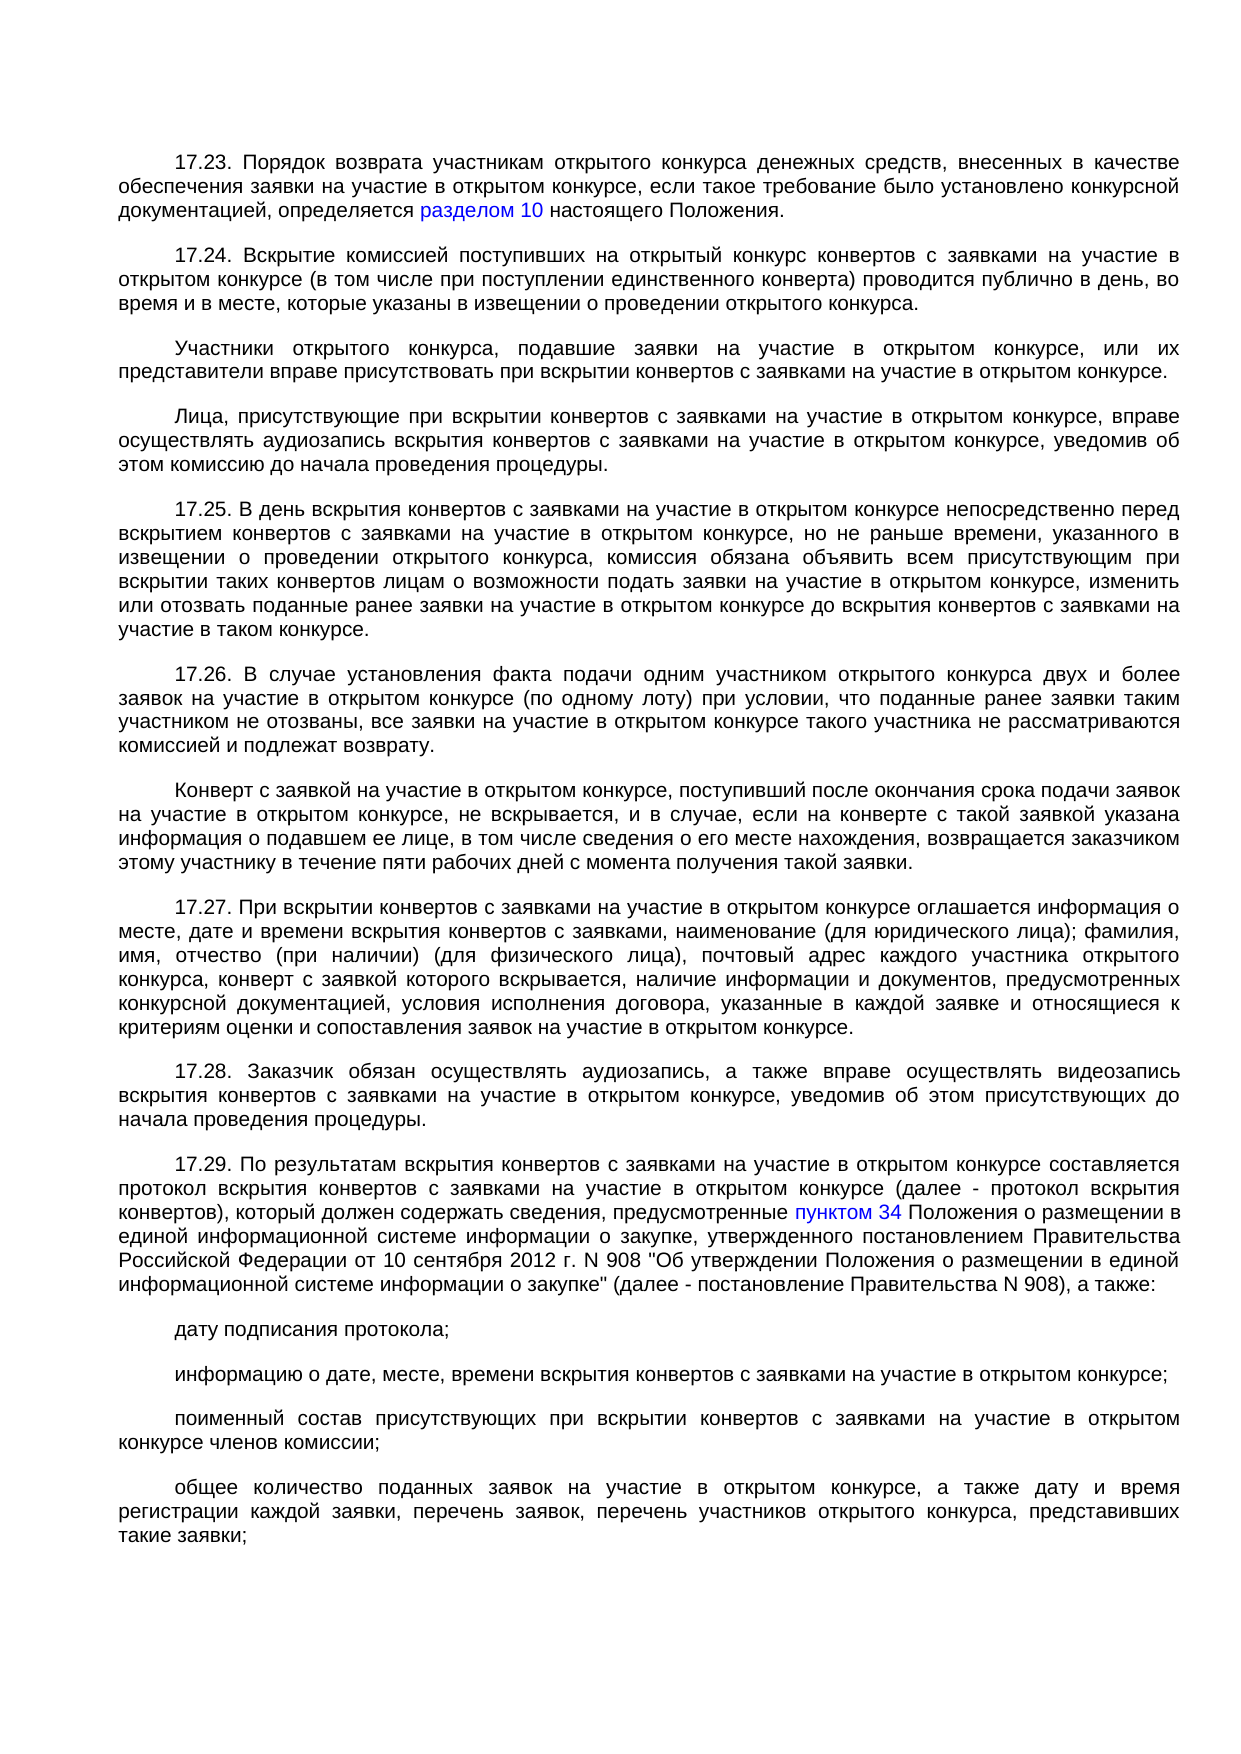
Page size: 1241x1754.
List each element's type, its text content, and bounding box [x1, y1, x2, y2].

text 17.28. Заказчик обязан осуществлять аудиозапись, а также вправе осуществлять видеозапись вскрытия конвертов с заявками на участие в открытом конкурсе, уведомив об этом присутствующих до начала проведения процедуры. [118, 1059, 1181, 1131]
text общее количество поданных заявок на участие в открытом конкурсе, а также дату и время регистрации каждой заявки, перечень заявок, перечень участников открытого конкурса, представивших такие заявки; [118, 1475, 1181, 1547]
text поименный состав присутствующих при вскрытии конвертов с заявками на участие в открытом конкурсе членов комиссии; [118, 1406, 1181, 1454]
text 17.29. По результатам вскрытия конвертов с заявками на участие в открытом конкурсе составляется протокол вскрытия конвертов с заявками на участие в открытом конкурсе (далее - протокол вскрытия конвертов), который должен содержать сведения, предусмотренные пунктом 34 Положения о размещении в единой информационной системе информации о закупке, утвержденного постановлением Правительства Российской Федерации от 10 сентября 2012 г. N 908 "Об утверждении Положения о размещении в единой информационной системе информации о закупке" (далее - постановление Правительства N 908), а также: [118, 1152, 1181, 1296]
text Конверт с заявкой на участие в открытом конкурсе, поступивший после окончания срока подачи заявок на участие в открытом конкурсе, не вскрывается, и в случае, если на конверте с такой заявкой указана информация о подавшем ее лице, в том числе сведения о его месте нахождения, возвращается заказчиком этому участнику в течение пяти рабочих дней с момента получения такой заявки. [118, 778, 1181, 874]
text Участники открытого конкурса, подавшие заявки на участие в открытом конкурсе, или их представители вправе присутствовать при вскрытии конвертов с заявками на участие в открытом конкурсе. [118, 335, 1181, 383]
text 17.23. Порядок возврата участникам открытого конкурса денежных средств, внесенных в качестве обеспечения заявки на участие в открытом конкурсе, если такое требование было установлено конкурсной документацией, определяется разделом 10 настоящего Положения. [118, 150, 1181, 222]
text 17.26. В случае установления факта подачи одним участником открытого конкурса двух и более заявок на участие в открытом конкурсе (по одному лоту) при условии, что поданные ранее заявки таким участником не отозваны, все заявки на участие в открытом конкурсе такого участника не рассматриваются комиссией и подлежат возврату. [118, 661, 1181, 757]
text 17.24. Вскрытие комиссией поступивших на открытый конкурс конвертов с заявками на участие в открытом конкурсе (в том числе при поступлении единственного конверта) проводится публично в день, во время и в месте, которые указаны в извещении о проведении открытого конкурса. [118, 243, 1181, 314]
text 17.27. При вскрытии конвертов с заявками на участие в открытом конкурсе оглашается информация о месте, дате и времени вскрытия конвертов с заявками, наименование (для юридического лица); фамилия, имя, отчество (при наличии) (для физического лица), почтовый адрес каждого участника открытого конкурса, конверт с заявкой которого вскрывается, наличие информации и документов, предусмотренных конкурсной документацией, условия исполнения договора, указанные в каждой заявке и относящиеся к критериям оценки и сопоставления заявок на участие в открытом конкурсе. [118, 895, 1181, 1038]
text информацию о дате, месте, времени вскрытия конвертов с заявками на участие в открытом конкурсе; [118, 1361, 1181, 1385]
text дату подписания протокола; [118, 1317, 1181, 1341]
text 17.25. В день вскрытия конвертов с заявками на участие в открытом конкурсе непосредственно перед вскрытием конвертов с заявками на участие в открытом конкурсе, но не раньше времени, указанного в извещении о проведении открытого конкурса, комиссия обязана объявить всем присутствующим при вскрытии таких конвертов лицам о возможности подать заявки на участие в открытом конкурсе, изменить или отозвать поданные ранее заявки на участие в открытом конкурсе до вскрытия конвертов с заявками на участие в таком конкурсе. [118, 497, 1181, 641]
text Лица, присутствующие при вскрытии конвертов с заявками на участие в открытом конкурсе, вправе осуществлять аудиозапись вскрытия конвертов с заявками на участие в открытом конкурсе, уведомив об этом комиссию до начала проведения процедуры. [118, 404, 1181, 476]
